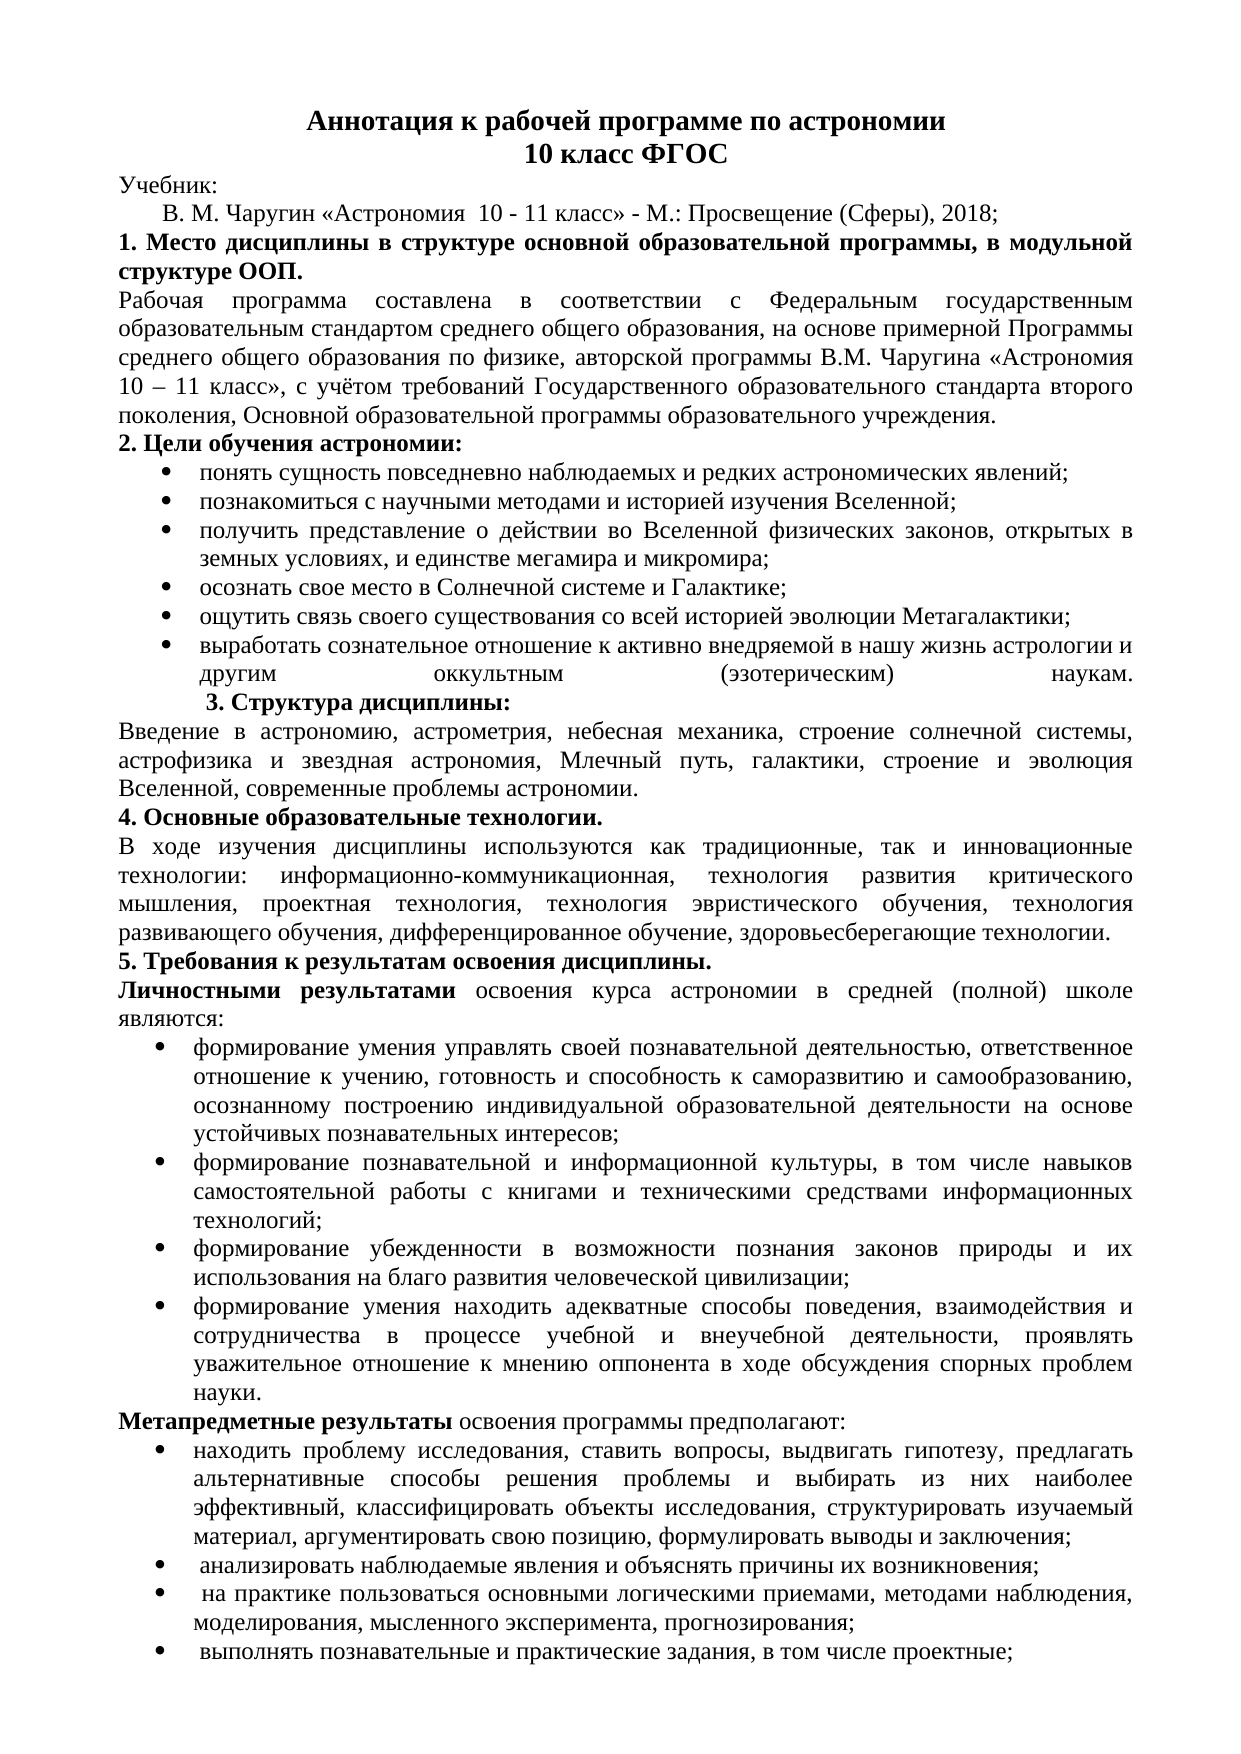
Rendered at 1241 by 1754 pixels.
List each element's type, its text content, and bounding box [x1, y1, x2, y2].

list выполнять познавательные и практические задания, в том числе проектные; [156, 1636, 1134, 1665]
list осознать свое место в Солнечной системе и Галактике; [162, 572, 1134, 601]
list формирование познавательной и информационной культуры, в том числе навыков самостоятельной работы с книгами и техническими средствами информационных технологий; [156, 1147, 1134, 1233]
list формирование убежденности в возможности познания законов природы и их использования на благо развития человеческой цивилизации; [156, 1233, 1134, 1291]
text Метапредметные результаты освоения программы предполагают: [118, 1406, 1134, 1435]
text 2. Цели обучения астрономии: [118, 428, 1134, 457]
list выработать сознательное отношение к активно внедряемой в нашу жизнь астрологии и другим оккультным (эзотерическим) наукам. 3. Структура дисциплины: [162, 630, 1134, 716]
list получить представление о действии во Вселенной физических законов, открытых в земных условиях, и единстве мегамира и микромира; [162, 515, 1134, 572]
text Введение в астрономию, астрометрия, небесная механика, строение солнечной системы, астрофизика и звездная астрономия, Млечный путь, галактики, строение и эволюция Вселенной, современные проблемы астрономии. [118, 716, 1134, 802]
text Рабочая программа составлена в соответствии с Федеральным государственным образовательным стандартом среднего общего образования, на основе примерной Программы среднего общего образования по физике, авторской программы В.М. Чаругина «Астрономия 10 – 11 класс», с учётом требований Государственного образовательного стандарта второго поколения, Основной образовательной программы образовательного учреждения. [118, 285, 1134, 428]
text Учебник: [118, 170, 1134, 198]
text 5. Требования к результатам освоения дисциплины. [118, 946, 1134, 975]
text 1. Место дисциплины в структуре основной образовательной программы, в модульной структуре ООП. [118, 227, 1134, 285]
list понять сущность повседневно наблюдаемых и редких астрономических явлений; [162, 457, 1134, 486]
list ощутить связь своего существования со всей историей эволюции Метагалактики; [162, 601, 1134, 630]
text Личностными результатами освоения курса астрономии в средней (полной) школе являются: [118, 975, 1134, 1032]
text 10 класс ФГОС [118, 136, 1134, 170]
list познакомиться с научными методами и историей изучения Вселенной; [162, 486, 1134, 515]
list анализировать наблюдаемые явления и объяснять причины их возникновения; [156, 1550, 1134, 1578]
list формирование умения управлять своей познавательной деятельностью, ответственное отношение к учению, готовность и способность к саморазвитию и самообразованию, осознанному построению индивидуальной образовательной деятельности на основе устойчивых познавательных интересов; [156, 1032, 1134, 1147]
list находить проблему исследования, ставить вопросы, выдвигать гипотезу, предлагать альтернативные способы решения проблемы и выбирать из них наиболее эффективный, классифицировать объекты исследования, структурировать изучаемый материал, аргументировать свою позицию, формулировать выводы и заключения; [156, 1435, 1134, 1550]
text В. М. Чаругин «Астрономия 10 - 11 класс» - М.: Просвещение (Сферы), 2018; [162, 198, 1134, 227]
text Аннотация к рабочей программе по астрономии [118, 103, 1134, 136]
text В ходе изучения дисциплины используются как традиционные, так и инновационные технологии: информационно-коммуникационная, технология развития критического мышления, проектная технология, технология эвристического обучения, технология развивающего обучения, дифференцированное обучение, здоровьесберегающие технологии. [118, 831, 1134, 946]
text 4. Основные образовательные технологии. [118, 802, 1134, 831]
list на практике пользоваться основными логическими приемами, методами наблюдения, моделирования, мысленного эксперимента, прогнозирования; [156, 1578, 1134, 1636]
list формирование умения находить адекватные способы поведения, взаимодействия и сотрудничества в процессе учебной и внеучебной деятельности, проявлять уважительное отношение к мнению оппонента в ходе обсуждения спорных проблем науки. [156, 1291, 1134, 1406]
